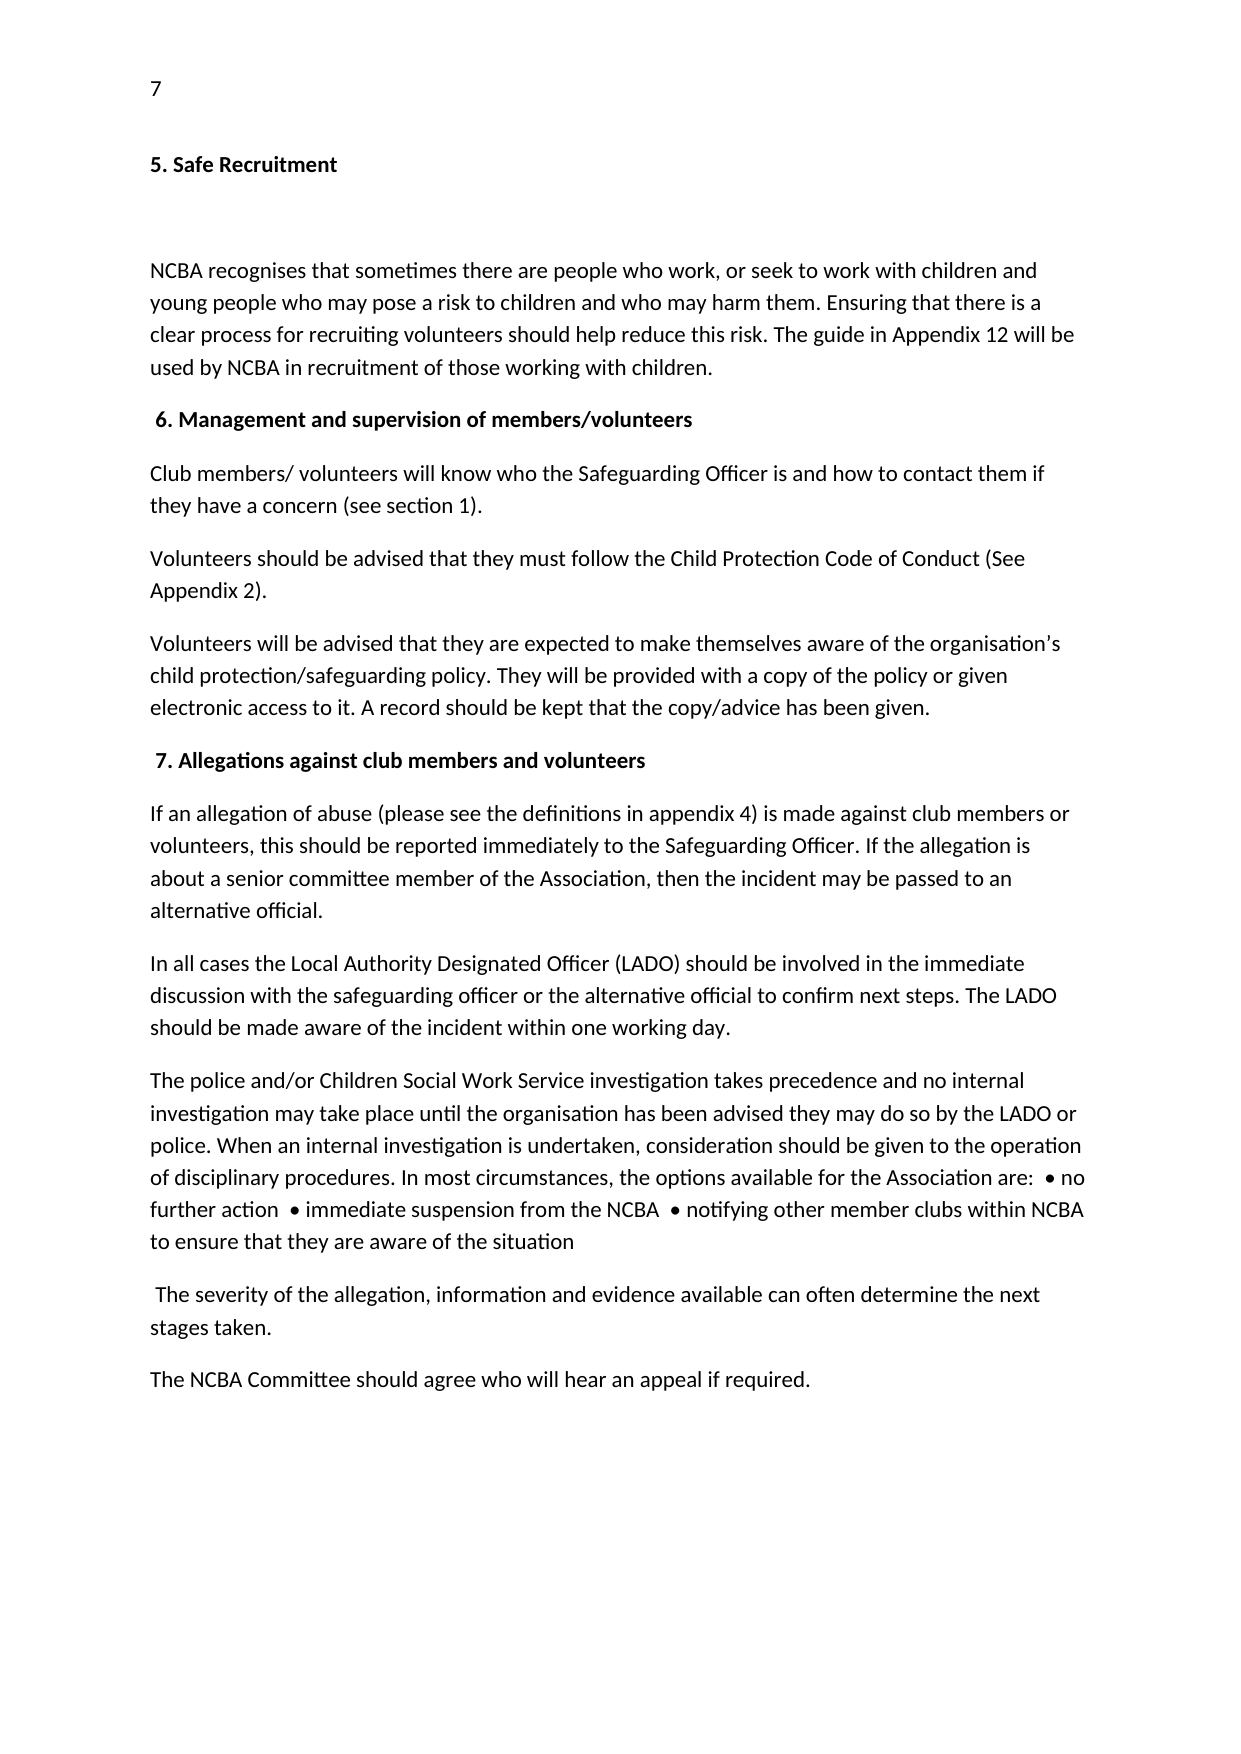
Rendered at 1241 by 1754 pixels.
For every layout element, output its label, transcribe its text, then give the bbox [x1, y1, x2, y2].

text In all cases the Local Authority Designated Officer (LADO) should be involved in the immediate discussion with the safeguarding officer or the alternative official to confirm next steps. The LADO should be made aware of the incident within one working day. [150, 949, 1090, 1041]
text If an allegation of abuse (please see the definitions in appendix 4) is made against club members or volunteers, this should be reported immediately to the Safeguarding Officer. If the allegation is about a senior committee member of the Association, then the incident may be passed to an alternative official. [150, 799, 1090, 924]
text Volunteers will be advised that they are expected to make themselves aware of the organisation’s child protection/safeguarding policy. They will be provided with a copy of the policy or given electronic access to it. A record should be kept that the copy/advice has been given. [150, 629, 1090, 721]
text The severity of the allegation, information and evidence available can often determine the next stages taken. [150, 1280, 1090, 1341]
text The NCBA Committee should agree who will hear an appeal if required. [150, 1366, 1090, 1394]
text 7. Allegations against club members and volunteers [150, 746, 1090, 774]
text 5. Safe Recruitment [150, 150, 1090, 178]
text Club members/ volunteers will know who the Safeguarding Officer is and how to contact them if they have a concern (see section 1). [150, 459, 1090, 519]
text The police and/or Children Social Work Service investigation takes precedence and no internal investigation may take place until the organisation has been advised they may do so by the LADO or police. When an internal investigation is undertaken, consideration should be given to the operation of disciplinary procedures. In most circumstances, the options available for the Association are: • no further action • immediate suspension from the NCBA • notifying other member clubs within NCBA to ensure that they are aware of the situation [150, 1066, 1090, 1255]
text Volunteers should be advised that they must follow the Child Protection Code of Conduct (See Appendix 2). [150, 544, 1090, 604]
text 6. Management and supervision of members/volunteers [150, 406, 1090, 434]
text NCBA recognises that sometimes there are people who work, or seek to work with children and young people who may pose a risk to children and who may harm them. Ensuring that there is a clear process for recruiting volunteers should help reduce this risk. The guide in Appendix 12 will be used by NCBA in recruitment of those working with children. [150, 256, 1090, 381]
